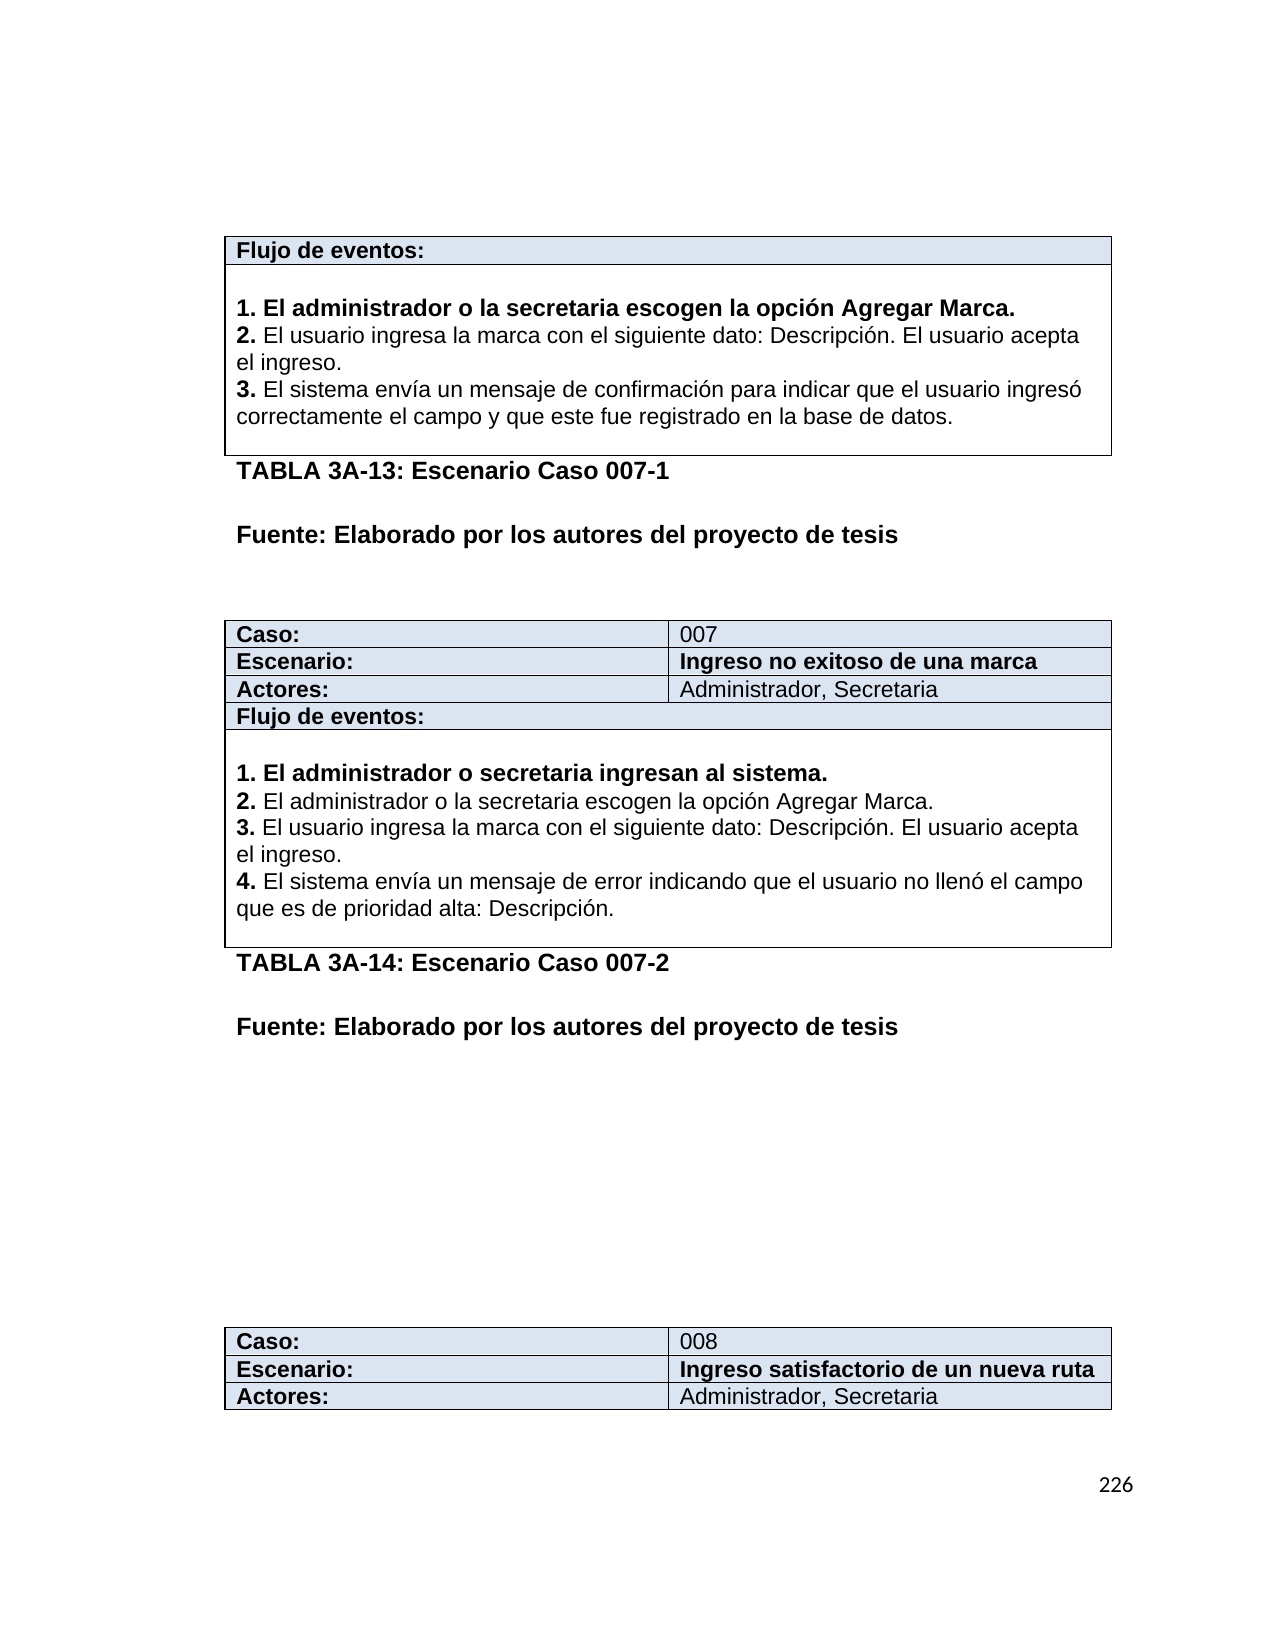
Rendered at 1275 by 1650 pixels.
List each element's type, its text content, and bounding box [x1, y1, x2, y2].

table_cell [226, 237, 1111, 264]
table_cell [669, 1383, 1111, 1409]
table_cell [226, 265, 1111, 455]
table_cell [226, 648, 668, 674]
text TABLA 3A-13: Escenario Caso 007-1 [236, 456, 1133, 485]
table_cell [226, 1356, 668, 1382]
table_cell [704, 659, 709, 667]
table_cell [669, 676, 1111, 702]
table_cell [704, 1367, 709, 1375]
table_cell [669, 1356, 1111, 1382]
text TABLA 3A-14: Escenario Caso 007-2 [236, 948, 1133, 977]
text Fuente: Elaborado por los autores del proyecto de tesis [236, 520, 1133, 549]
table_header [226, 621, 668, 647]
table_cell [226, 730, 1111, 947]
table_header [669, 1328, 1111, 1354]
text Fuente: Elaborado por los autores del proyecto de tesis [236, 1012, 1133, 1041]
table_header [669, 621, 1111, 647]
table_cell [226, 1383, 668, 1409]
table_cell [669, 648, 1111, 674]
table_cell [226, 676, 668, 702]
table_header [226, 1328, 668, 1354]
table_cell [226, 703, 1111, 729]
